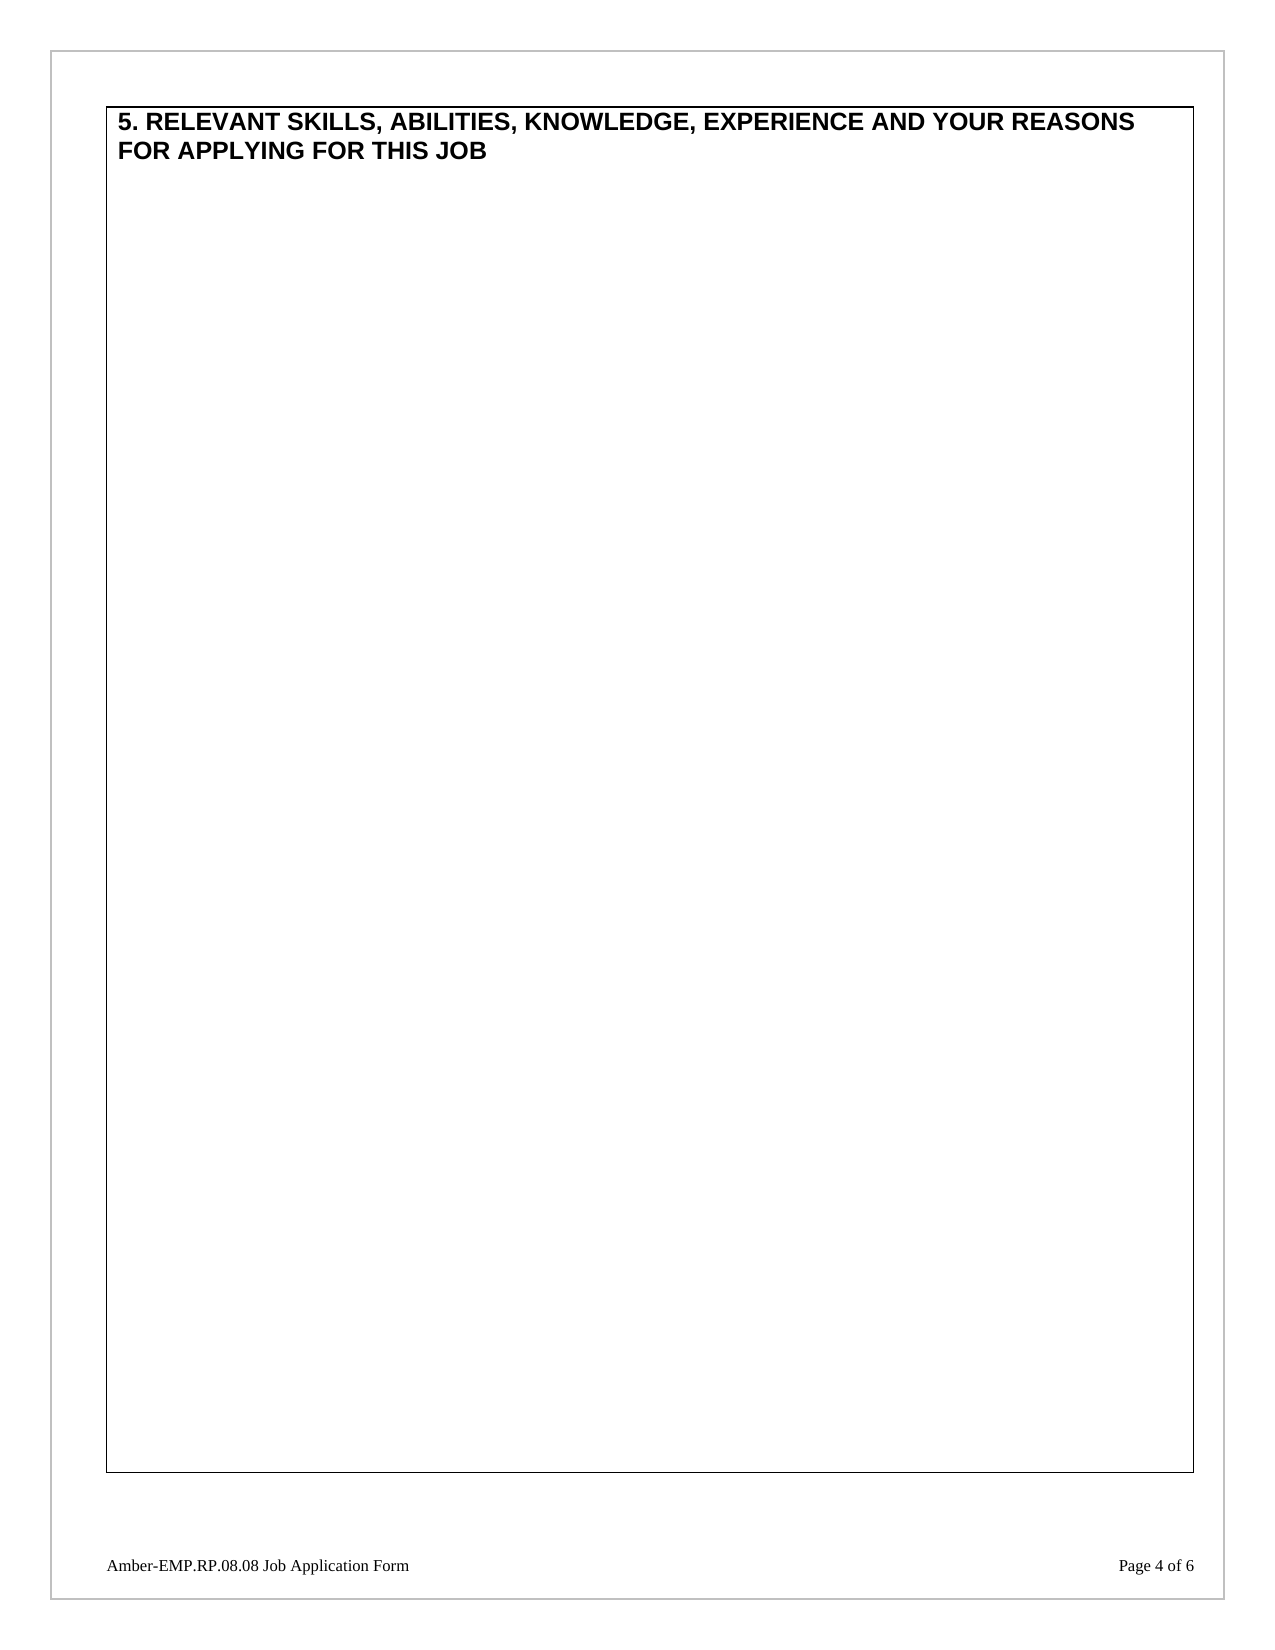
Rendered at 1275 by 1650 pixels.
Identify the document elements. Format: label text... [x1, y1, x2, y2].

table_header 5. RELEVANT SKILLS, ABILITIES, KNOWLEDGE, EXPERIENCE AND YOUR REASONS FOR APPLYING FOR THIS JOB [107, 108, 1193, 1472]
